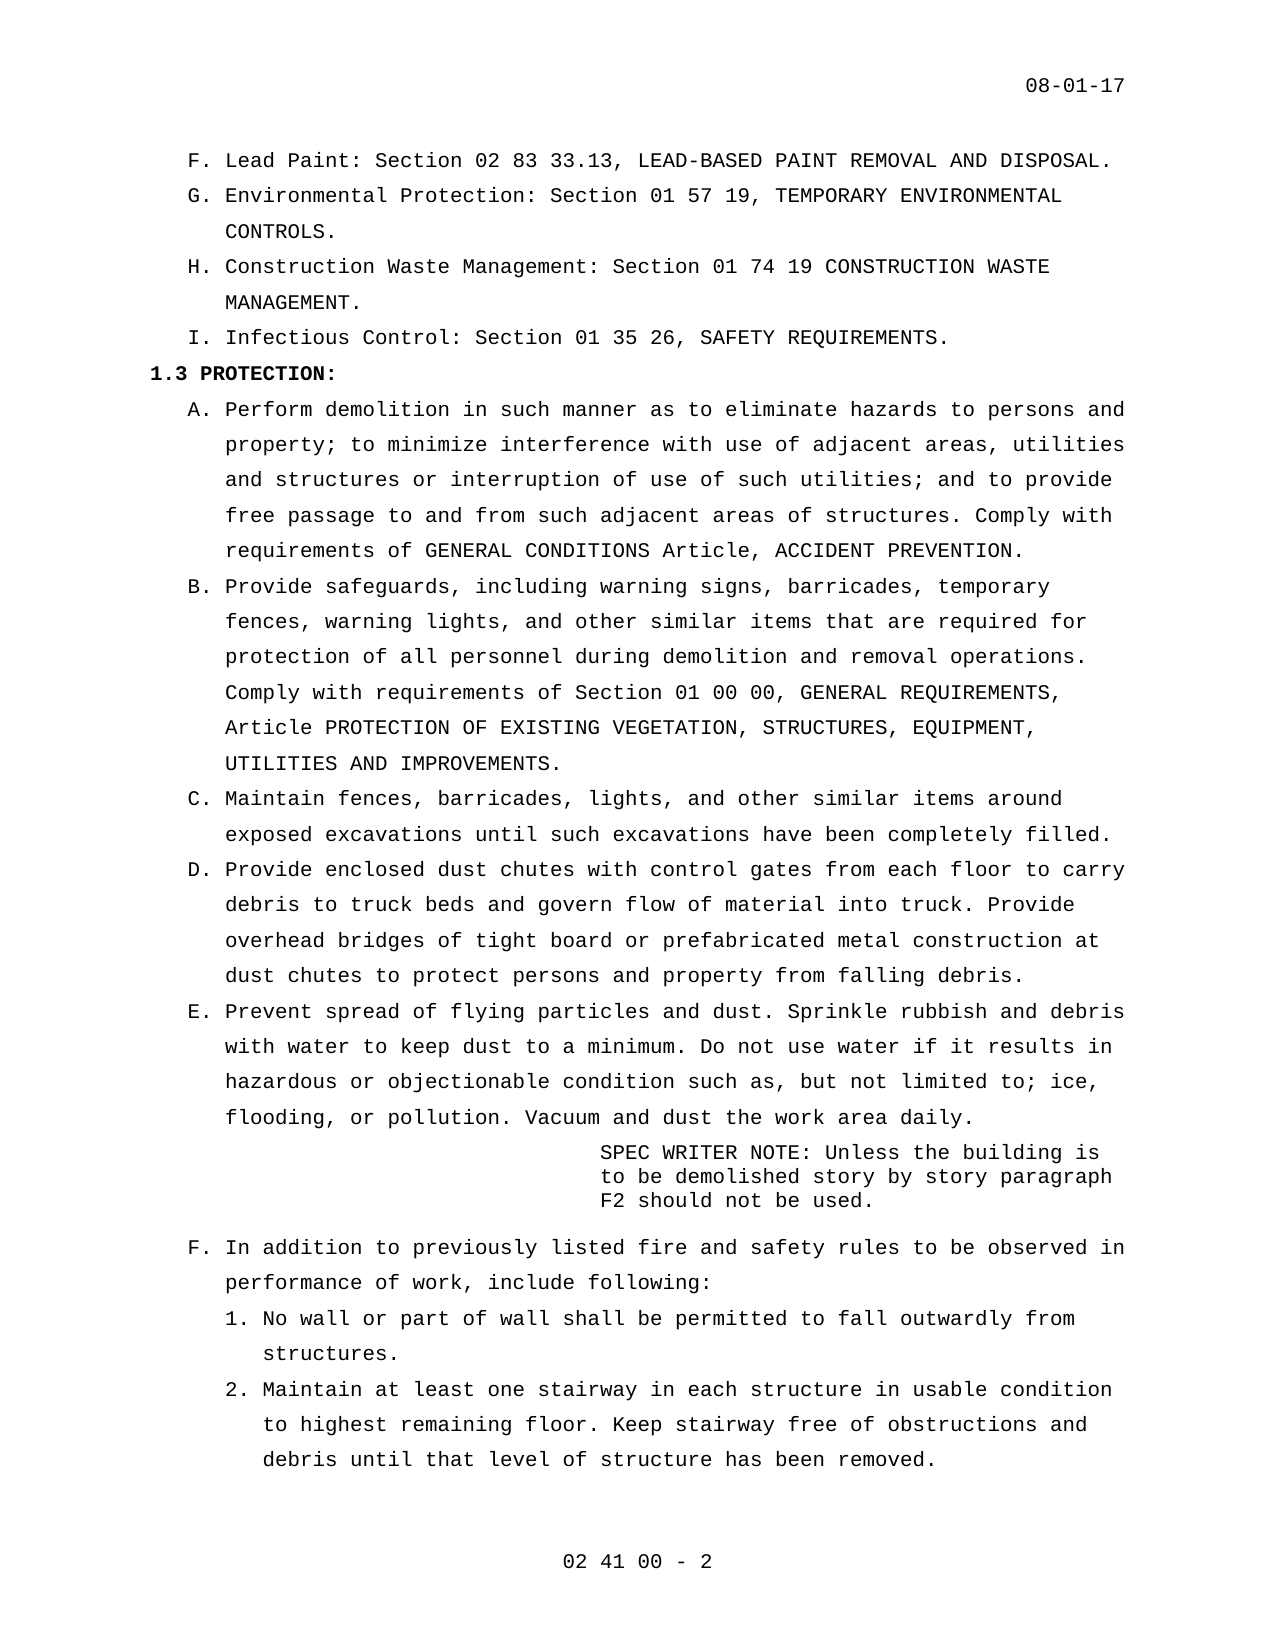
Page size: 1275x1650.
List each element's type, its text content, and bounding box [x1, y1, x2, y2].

text 1.3 PROTECTION: [150, 362, 1125, 386]
text A. Perform demolition in such manner as to eliminate hazards to persons and property; to minimize interference with use of adjacent areas, utilities and structures or interruption of use of such utilities; and to provide free passage to and from such adjacent areas of structures. Comply with requirements of GENERAL CONDITIONS Article, ACCIDENT PREVENTION. [187, 399, 1125, 564]
text F. In addition to previously listed fire and safety rules to be observed in performance of work, include following: [187, 1237, 1125, 1296]
text H. Construction Waste Management: Section 01 74 19 CONSTRUCTION WASTE MANAGEMENT. [187, 256, 1125, 315]
text E. Prevent spread of flying particles and dust. Sprinkle rubbish and debris with water to keep dust to a minimum. Do not use water if it results in hazardous or objectionable condition such as, but not limited to; ice, flooding, or pollution. Vacuum and dust the work area daily. [187, 1001, 1125, 1131]
text F. Lead Paint: Section 02 83 33.13, LEAD-BASED PAINT REMOVAL AND DISPOSAL. [187, 150, 1125, 174]
text D. Provide enclosed dust chutes with control gates from each floor to carry debris to truck beds and govern flow of material into truck. Provide overhead bridges of tight board or prefabricated metal construction at dust chutes to protect persons and property from falling debris. [187, 859, 1125, 989]
text C. Maintain fences, barricades, lights, and other similar items around exposed excavations until such excavations have been completely filled. [187, 788, 1125, 847]
text 1. No wall or part of wall shall be permitted to fall outwardly from structures. [225, 1308, 1125, 1367]
text SPEC WRITER NOTE: Unless the building is to be demolished story by story paragraph F2 should not be used. [600, 1142, 1125, 1213]
text G. Environmental Protection: Section 01 57 19, TEMPORARY ENVIRONMENTAL CONTROLS. [187, 185, 1125, 244]
text B. Provide safeguards, including warning signs, barricades, temporary fences, warning lights, and other similar items that are required for protection of all personnel during demolition and removal operations. Comply with requirements of Section 01 00 00, GENERAL REQUIREMENTS, Article PROTECTION OF EXISTING VEGETATION, STRUCTURES, EQUIPMENT, UTILITIES AND IMPROVEMENTS. [187, 576, 1125, 776]
text I. Infectious Control: Section 01 35 26, SAFETY REQUIREMENTS. [187, 327, 1125, 351]
text 2. Maintain at least one stairway in each structure in usable condition to highest remaining floor. Keep stairway free of obstructions and debris until that level of structure has been removed. [225, 1379, 1125, 1473]
